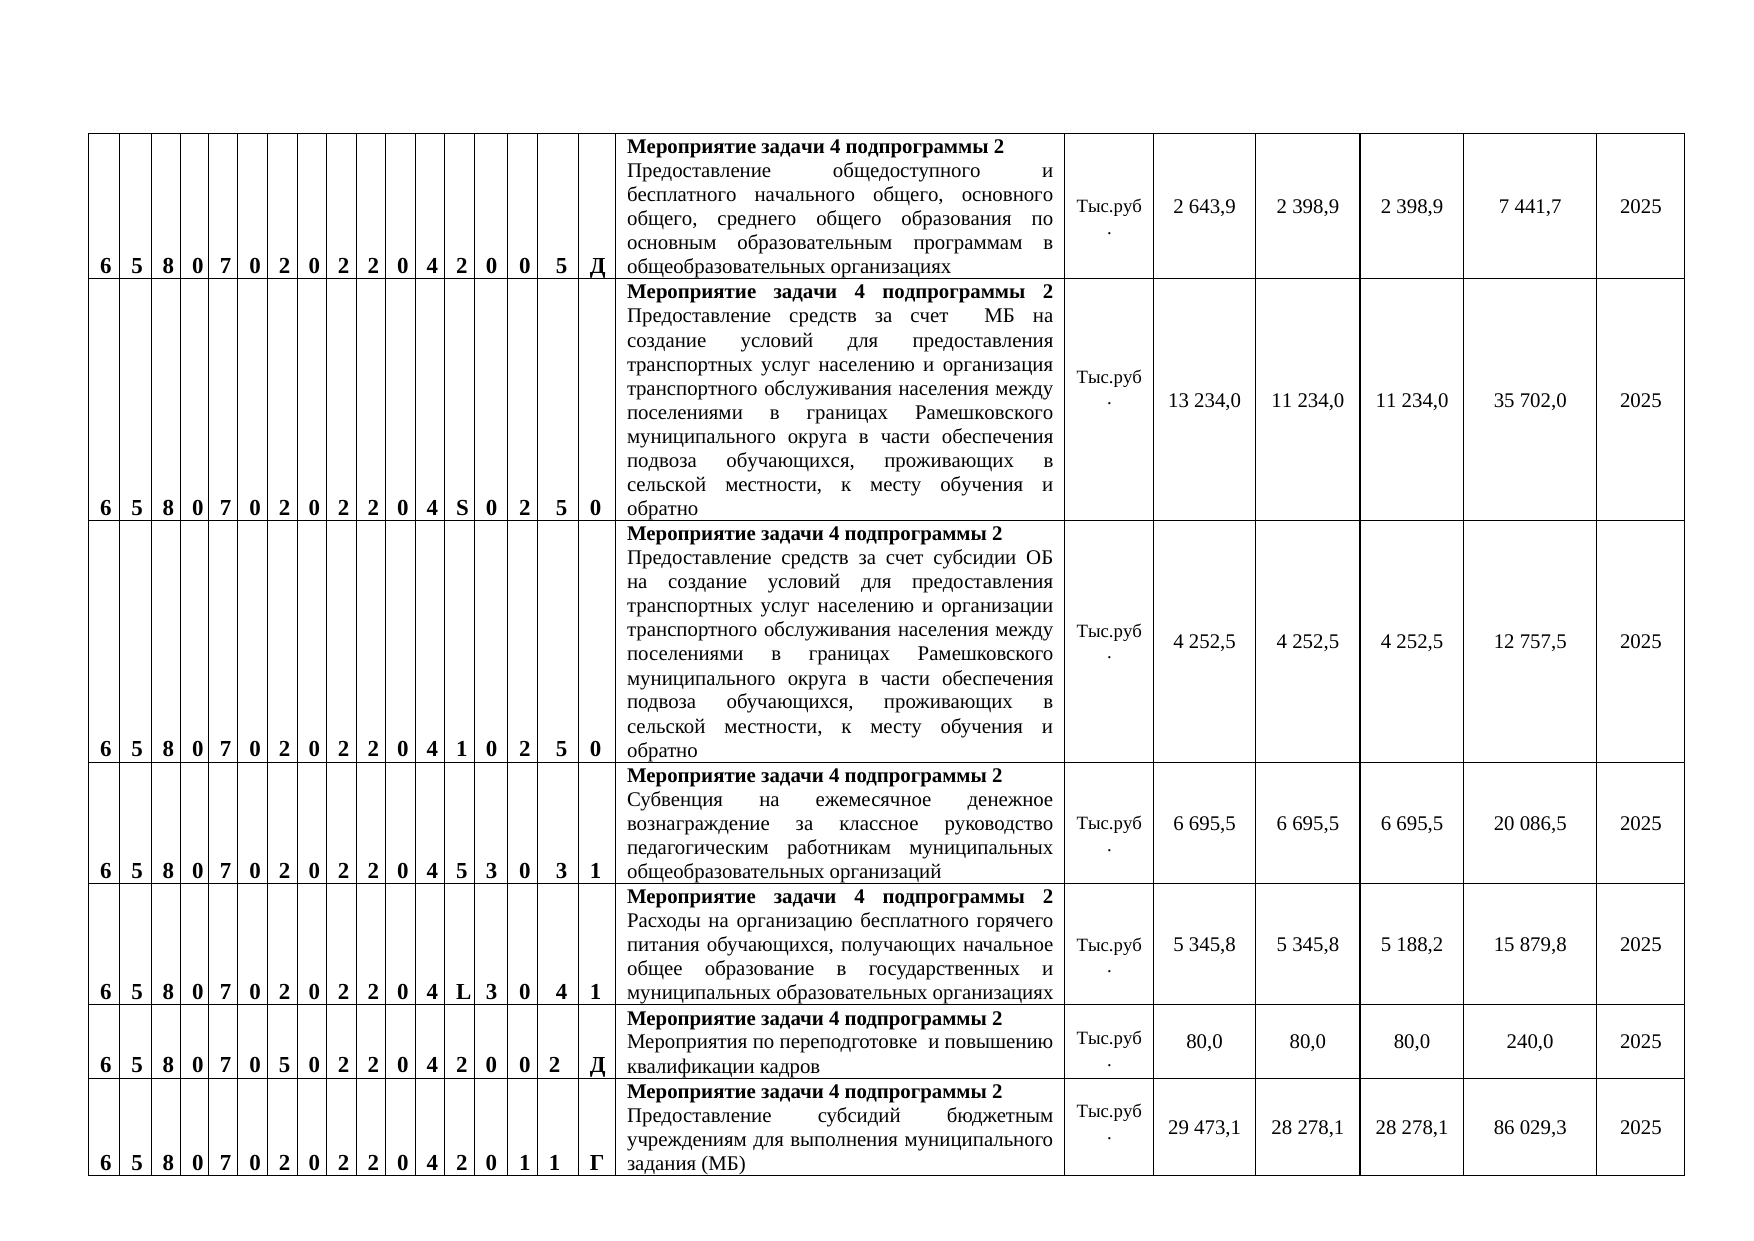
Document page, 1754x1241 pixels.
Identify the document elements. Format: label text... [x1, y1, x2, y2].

table_cell 7 441,7 [1464, 134, 1596, 278]
table_cell 2 [445, 134, 474, 278]
table_cell 3 [538, 763, 578, 883]
table_cell 29 473,1 [1154, 1079, 1255, 1175]
table_cell 0 [238, 884, 267, 1004]
table_cell 1 [579, 763, 615, 883]
table_cell 3 [475, 884, 507, 1004]
table_cell 0 [475, 521, 507, 762]
table_cell 0 [181, 1079, 208, 1175]
table_cell Тыс.руб. [1065, 134, 1153, 278]
table_cell 11 234,0 [1361, 279, 1463, 520]
table_cell 8 [152, 134, 180, 278]
table_cell 0 [475, 1079, 507, 1175]
table_cell S [445, 279, 474, 520]
table_cell 2025 [1597, 521, 1684, 762]
table_cell 2 398,9 [1256, 134, 1359, 278]
table_cell Д [579, 134, 615, 278]
table_cell 0 [508, 1005, 537, 1078]
table_cell 80,0 [1154, 1005, 1255, 1078]
table_cell 7 [209, 884, 237, 1004]
table_cell 2 [327, 279, 356, 520]
table_cell 6 695,5 [1154, 763, 1255, 883]
table_cell 0 [508, 134, 537, 278]
table_cell 2 [327, 1079, 356, 1175]
table_cell 2 [268, 884, 297, 1004]
table_cell 0 [298, 884, 326, 1004]
table_cell 5 [120, 1079, 151, 1175]
table_cell 2 [357, 1079, 385, 1175]
table_cell 6 695,5 [1361, 763, 1463, 883]
table_cell 4 [416, 763, 444, 883]
table_cell 7 [209, 134, 237, 278]
table_cell 2 [268, 763, 297, 883]
table_cell 8 [152, 884, 180, 1004]
table_cell 3 [475, 763, 507, 883]
table_cell 4 [416, 1079, 444, 1175]
table_cell 0 [386, 1079, 415, 1175]
table_cell 2025 [1597, 1005, 1684, 1078]
table_cell 4 [416, 1005, 444, 1078]
table_cell 0 [508, 884, 537, 1004]
table_cell 6 [89, 279, 119, 520]
table_cell 0 [298, 763, 326, 883]
table_cell 6 [89, 884, 119, 1004]
table_cell 5 345,8 [1256, 884, 1359, 1004]
table_cell Тыс.руб. [1065, 521, 1153, 762]
table_cell 2 [508, 279, 537, 520]
table_cell Тыс.руб. [1065, 763, 1153, 883]
table_cell 0 [298, 1005, 326, 1078]
table_cell 6 [89, 763, 119, 883]
table_cell 0 [181, 134, 208, 278]
table_cell 28 278,1 [1256, 1079, 1359, 1175]
table_cell 1 [508, 1079, 537, 1175]
table_cell 2 [357, 134, 385, 278]
table_cell 7 [209, 521, 237, 762]
table_cell 2 [268, 521, 297, 762]
table_cell 7 [209, 1005, 237, 1078]
table_cell 240,0 [1464, 1005, 1596, 1078]
table_cell 5 [120, 884, 151, 1004]
table_cell 2 [508, 521, 537, 762]
table_cell 0 [238, 279, 267, 520]
table_cell 0 [181, 763, 208, 883]
table_cell 7 [209, 763, 237, 883]
table_cell 2 [327, 763, 356, 883]
table_cell 20 086,5 [1464, 763, 1596, 883]
table_cell 5 [120, 279, 151, 520]
table_cell 5 [120, 521, 151, 762]
table_cell 5 [120, 1005, 151, 1078]
table_cell 4 [416, 521, 444, 762]
table_cell 2025 [1597, 884, 1684, 1004]
table_cell 4 252,5 [1361, 521, 1463, 762]
table_cell 0 [298, 134, 326, 278]
table_cell 0 [238, 763, 267, 883]
table_cell Г [579, 1079, 615, 1175]
table_cell 0 [386, 134, 415, 278]
table_cell 0 [386, 279, 415, 520]
table_cell 12 757,5 [1464, 521, 1596, 762]
table_cell Мероприятие задачи 4 подпрограммы 2 Расходы на организацию бесплатного горячего питания обучающихся, получающих начальное общее образование в государственных и муниципальных образовательных организациях [616, 884, 1064, 1004]
table_cell 7 [209, 1079, 237, 1175]
table_cell 5 [538, 279, 578, 520]
table_cell 0 [238, 1079, 267, 1175]
table_cell 1 [538, 1079, 578, 1175]
table_cell 2 [538, 1005, 578, 1078]
table_cell 2 [357, 884, 385, 1004]
table_cell 0 [181, 884, 208, 1004]
table_cell 5 [120, 763, 151, 883]
table_cell 5 188,2 [1361, 884, 1463, 1004]
table_cell 2025 [1597, 1079, 1684, 1175]
table_cell 8 [152, 1005, 180, 1078]
table_cell 0 [386, 1005, 415, 1078]
table_cell 0 [386, 763, 415, 883]
table_cell L [445, 884, 474, 1004]
table_cell Д [579, 1005, 615, 1078]
table_cell Мероприятие задачи 4 подпрограммы 2 Предоставление средств за счет субсидии ОБ на создание условий для предоставления транспортных услуг населению и организации транспортного обслуживания населения между поселениями в границах Рамешковского муниципального округа в части обеспечения подвоза обучающихся, проживающих в сельской местности, к месту обучения и обратно [616, 521, 1064, 762]
table_cell 80,0 [1361, 1005, 1463, 1078]
table_cell Тыс.руб. [1065, 884, 1153, 1004]
table_cell 2 [445, 1079, 474, 1175]
table_cell 2 [327, 521, 356, 762]
table_cell 0 [475, 134, 507, 278]
table_cell 2 398,9 [1361, 134, 1463, 278]
table_cell 2 [268, 1079, 297, 1175]
table_cell 4 [416, 134, 444, 278]
table_cell 6 [89, 521, 119, 762]
table_cell Мероприятие задачи 4 подпрограммы 2 Мероприятия по переподготовке и повышению квалификации кадров [616, 1005, 1064, 1078]
table_cell 0 [475, 1005, 507, 1078]
table_cell 2025 [1597, 134, 1684, 278]
table_cell 11 234,0 [1256, 279, 1359, 520]
table_cell 2 [445, 1005, 474, 1078]
table_cell 5 345,8 [1154, 884, 1255, 1004]
table_cell 0 [386, 884, 415, 1004]
table_cell 0 [181, 1005, 208, 1078]
table_cell Тыс.руб. [1065, 1005, 1153, 1078]
table_cell 2 [327, 134, 356, 278]
table_cell 8 [152, 1079, 180, 1175]
table_cell 2 [357, 1005, 385, 1078]
table_cell 28 278,1 [1361, 1079, 1463, 1175]
table_cell 0 [238, 1005, 267, 1078]
table_cell 2 [268, 279, 297, 520]
table_cell 13 234,0 [1154, 279, 1255, 520]
table_cell 2 [327, 1005, 356, 1078]
table_cell 0 [579, 521, 615, 762]
table_cell 6 [89, 134, 119, 278]
table_cell 2025 [1597, 763, 1684, 883]
table_cell 5 [268, 1005, 297, 1078]
table_cell 0 [579, 279, 615, 520]
table_cell 4 [416, 884, 444, 1004]
table_cell Мероприятие задачи 4 подпрограммы 2 Субвенция на ежемесячное денежное вознаграждение за классное руководство педагогическим работникам муниципальных общеобразовательных организаций [616, 763, 1064, 883]
table_cell 8 [152, 521, 180, 762]
table_cell 0 [475, 279, 507, 520]
table_cell 0 [238, 134, 267, 278]
table_cell 8 [152, 763, 180, 883]
table_cell Тыс.руб. [1065, 279, 1153, 520]
table_cell 15 879,8 [1464, 884, 1596, 1004]
table_cell 5 [538, 521, 578, 762]
table_cell 5 [120, 134, 151, 278]
table_cell 2 [357, 763, 385, 883]
table_cell 1 [445, 521, 474, 762]
table_cell 1 [579, 884, 615, 1004]
table_cell 6 [89, 1079, 119, 1175]
table_cell 5 [445, 763, 474, 883]
table_cell 2 [327, 884, 356, 1004]
table_cell 8 [152, 279, 180, 520]
table_cell 5 [538, 134, 578, 278]
table_cell 0 [181, 521, 208, 762]
table_cell 0 [298, 279, 326, 520]
table_cell Мероприятие задачи 4 подпрограммы 2 Предоставление общедоступного и бесплатного начального общего, основного общего, среднего общего образования по основным образовательным программам в общеобразовательных организациях [616, 134, 1064, 278]
table_cell Тыс.руб. [1065, 1079, 1153, 1175]
table_cell Мероприятие задачи 4 подпрограммы 2 Предоставление средств за счет МБ на создание условий для предоставления транспортных услуг населению и организация транспортного обслуживания населения между поселениями в границах Рамешковского муниципального округа в части обеспечения подвоза обучающихся, проживающих в сельской местности, к месту обучения и обратно [616, 279, 1064, 520]
table_cell 0 [508, 763, 537, 883]
table_cell 7 [209, 279, 237, 520]
table_cell 2 [357, 279, 385, 520]
table_cell 35 702,0 [1464, 279, 1596, 520]
table_cell 2025 [1597, 279, 1684, 520]
table_cell 0 [298, 521, 326, 762]
table_cell 4 [538, 884, 578, 1004]
table_cell 0 [386, 521, 415, 762]
table_cell 4 252,5 [1154, 521, 1255, 762]
table_cell 0 [238, 521, 267, 762]
table_cell 2 [268, 134, 297, 278]
table_cell Мероприятие задачи 4 подпрограммы 2 Предоставление субсидий бюджетным учреждениям для выполнения муниципального задания (МБ) [616, 1079, 1064, 1175]
table_cell 86 029,3 [1464, 1079, 1596, 1175]
table_cell 80,0 [1256, 1005, 1359, 1078]
table_cell 6 695,5 [1256, 763, 1359, 883]
table_cell 2 643,9 [1154, 134, 1255, 278]
table_cell 4 252,5 [1256, 521, 1359, 762]
table_cell 0 [298, 1079, 326, 1175]
table_cell 4 [416, 279, 444, 520]
table_cell 2 [357, 521, 385, 762]
table_cell 6 [89, 1005, 119, 1078]
table_cell 0 [181, 279, 208, 520]
